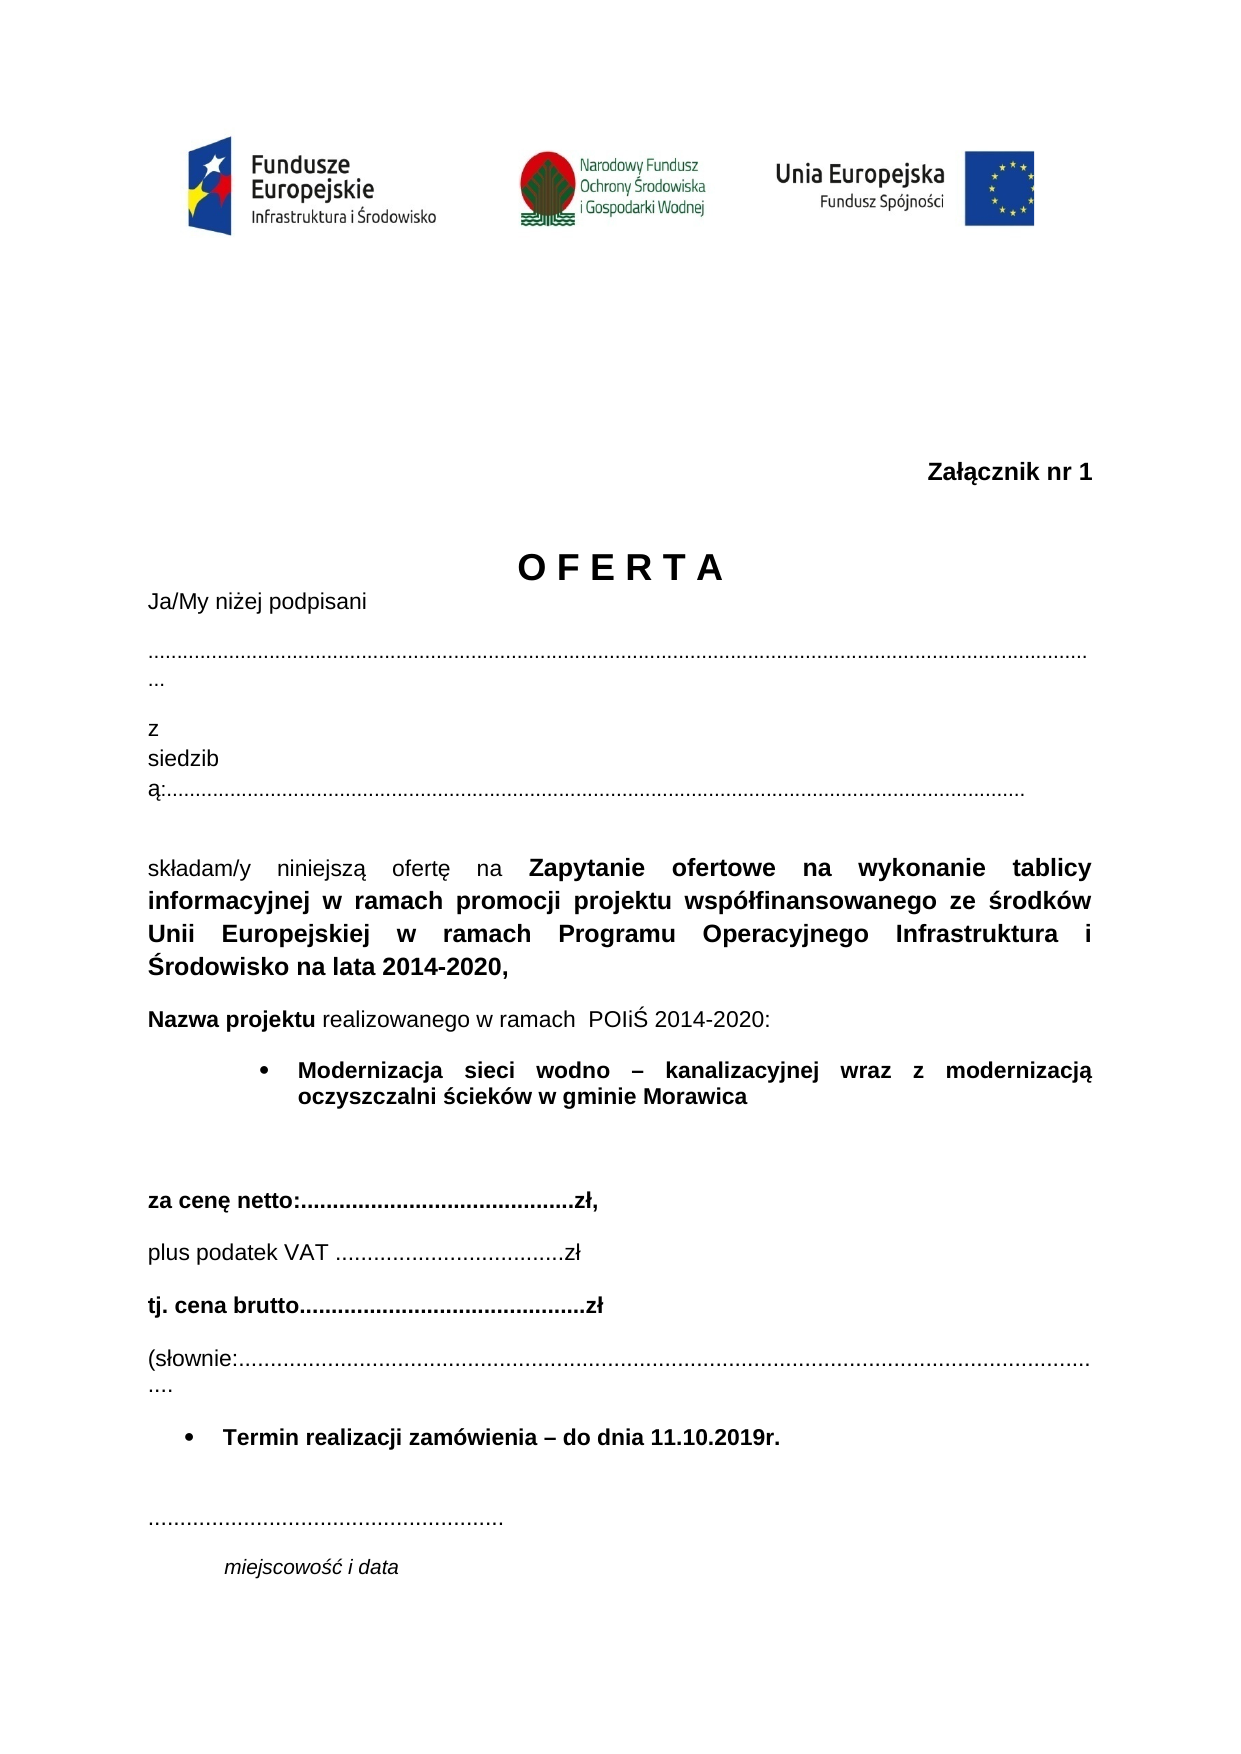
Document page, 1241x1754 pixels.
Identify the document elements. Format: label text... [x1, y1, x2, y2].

text Załącznik nr 1 [148, 457, 1093, 485]
text tj. cena brutto.............................................zł [148, 1292, 1093, 1318]
text ...................................................................................................................................................................... [148, 639, 1093, 690]
text Ja/My niżej podpisani [148, 588, 1093, 614]
text Nazwa projektu realizowanego w ramach POIiŚ 2014-2020: [148, 1006, 1093, 1032]
subtitle O F E R T A [148, 545, 1093, 588]
text plus podatek VAT ....................................zł [148, 1239, 1093, 1266]
text z siedzibą:..................................................................................................................................................... [148, 715, 1093, 802]
picture [147, 73, 1035, 302]
text składam/y niniejszą ofertę na Zapytanie ofertowe na wykonanie tablicy informacyjnej w ramach promocji projektu współfinansowanego ze środków Unii Europejskiej w ramach Programu Operacyjnego Infrastruktura i Środowisko na lata 2014-2020, [148, 853, 1093, 980]
text ........................................................ [148, 1504, 1093, 1530]
text (słownie:.......................................................................................................................................... [148, 1345, 1093, 1397]
list Modernizacja sieci wodno – kanalizacyjnej wraz z modernizacją oczyszczalni ścieków w gminie Morawica [260, 1057, 1093, 1109]
text miejscowość i data [148, 1555, 1093, 1579]
list Termin realizacji zamówienia – do dnia 11.10.2019r. [185, 1424, 1093, 1450]
text za cenę netto:...........................................zł, [148, 1187, 1093, 1213]
